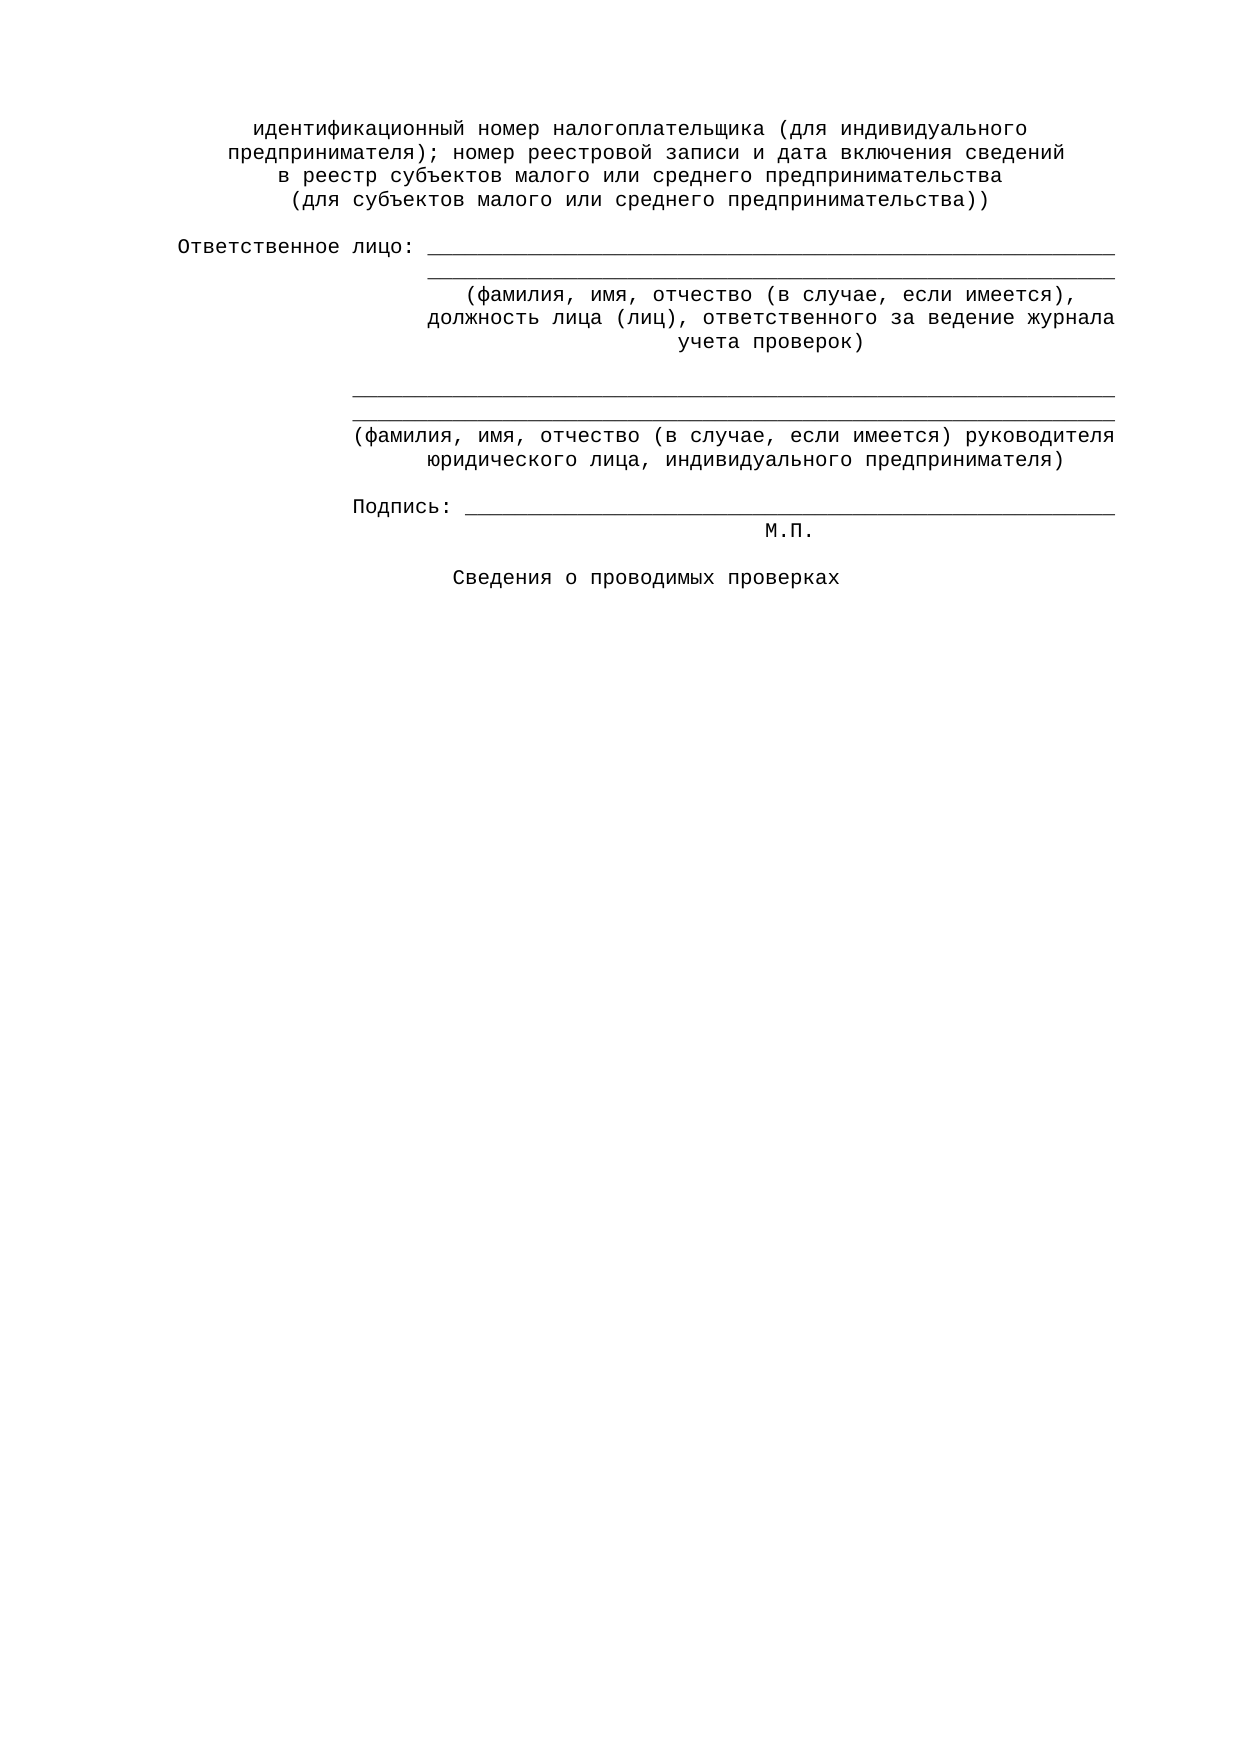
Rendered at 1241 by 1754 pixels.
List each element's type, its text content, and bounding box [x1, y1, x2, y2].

text юридического лица, индивидуального предпринимателя) [177, 449, 1152, 473]
text в реестр субъектов малого или среднего предпринимательства [177, 165, 1152, 189]
text Ответственное лицо: _______________________________________________________ [177, 236, 1152, 260]
text учета проверок) [177, 331, 1152, 354]
text _____________________________________________________________ [177, 402, 1152, 426]
text _____________________________________________________________ [177, 378, 1152, 402]
text (для субъектов малого или среднего предпринимательства)) [177, 189, 1152, 213]
text идентификационный номер налогоплательщика (для индивидуального [177, 118, 1152, 142]
text М.П. [177, 520, 1152, 544]
text Сведения о проводимых проверках [177, 567, 1152, 591]
text (фамилия, имя, отчество (в случае, если имеется), [177, 284, 1152, 307]
text (фамилия, имя, отчество (в случае, если имеется) руководителя [177, 426, 1152, 449]
text Подпись: ____________________________________________________ [177, 496, 1152, 520]
text _______________________________________________________ [177, 260, 1152, 284]
text должность лица (лиц), ответственного за ведение журнала [177, 307, 1152, 331]
text предпринимателя); номер реестровой записи и дата включения сведений [177, 142, 1152, 165]
